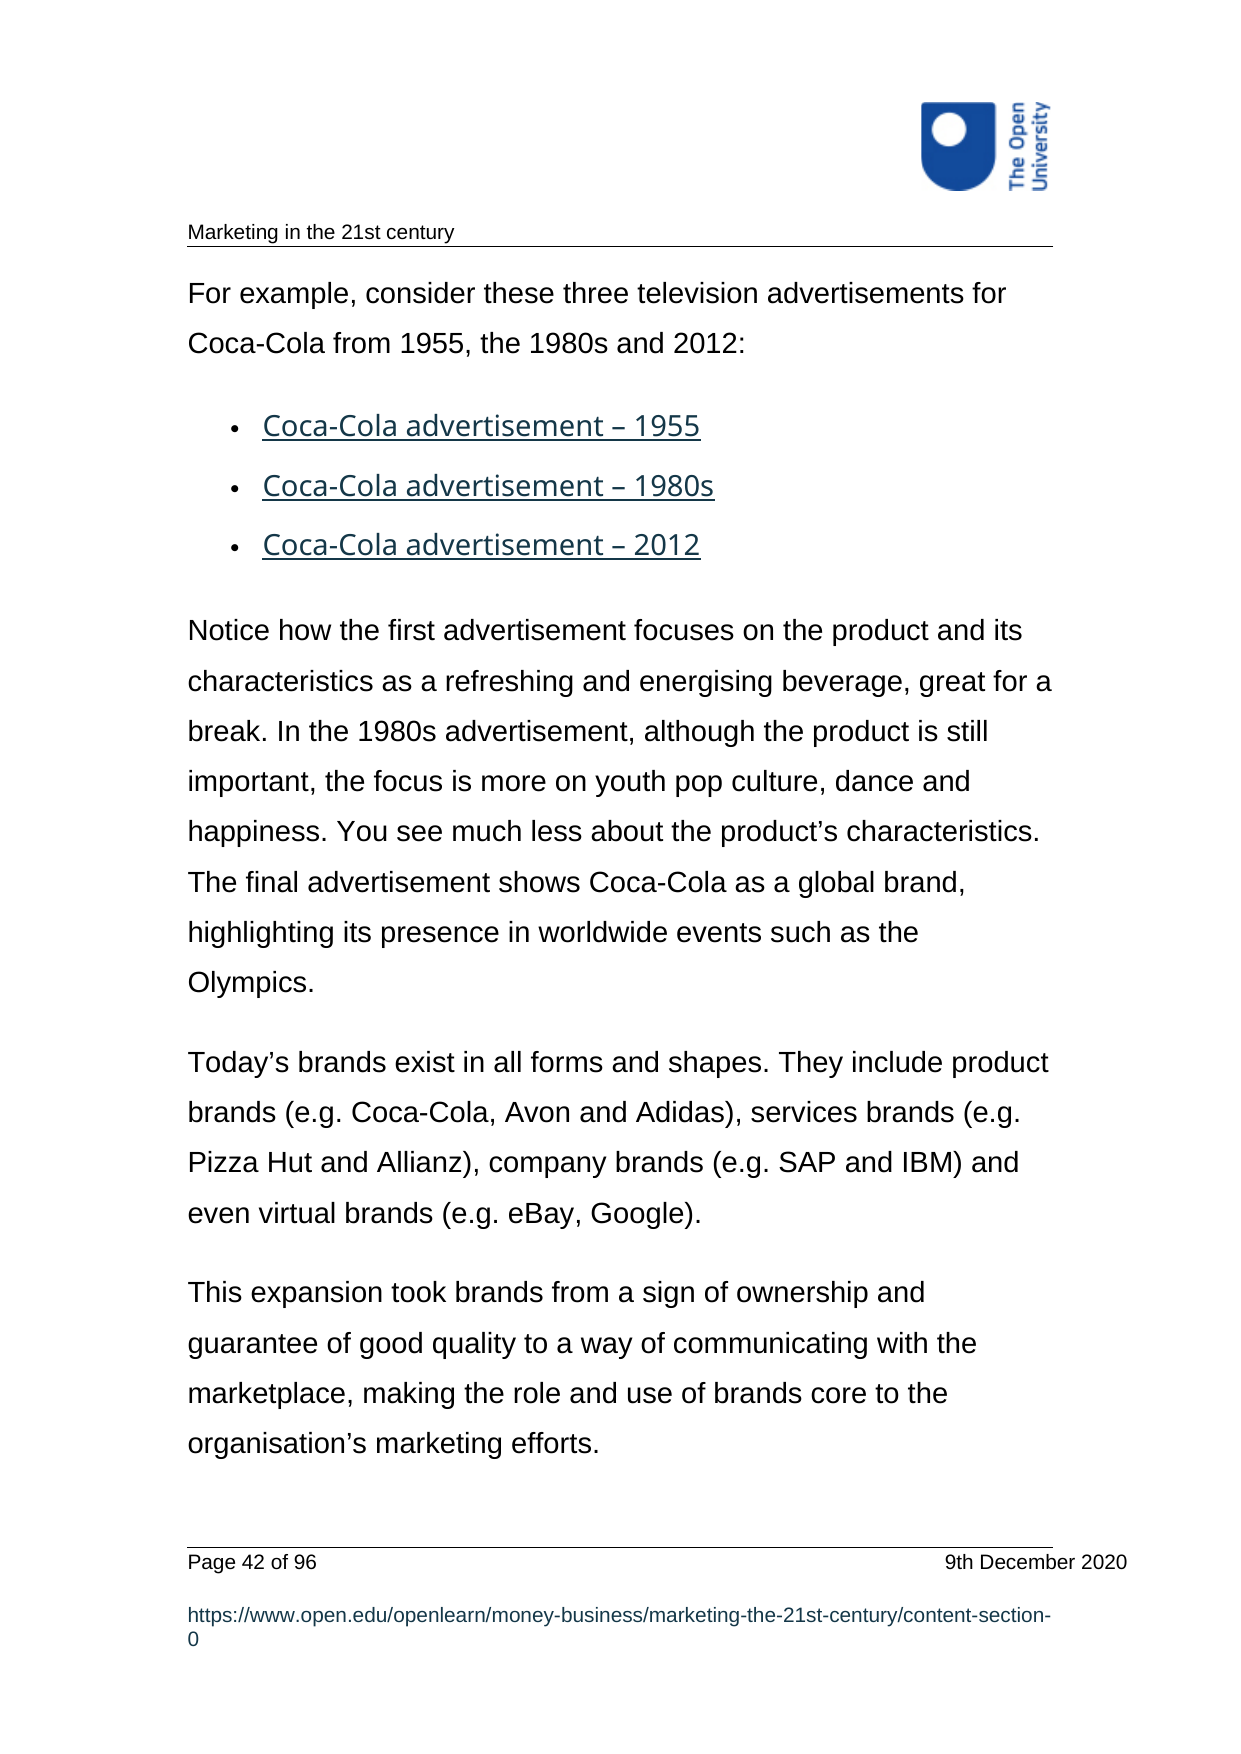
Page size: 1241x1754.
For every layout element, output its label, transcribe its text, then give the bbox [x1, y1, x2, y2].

text Today’s brands exist in all forms and shapes. They include product brands (e.g. Coca-Cola, Avon and Adidas), services brands (e.g. Pizza Hut and Allianz), company brands (e.g. SAP and IBM) and even virtual brands (e.g. eBay, Google). [187, 1045, 1053, 1229]
text This expansion took brands from a sign of ownership and guarantee of good quality to a way of communicating with the marketplace, making the role and use of brands core to the organisation’s marketing efforts. [187, 1275, 1053, 1460]
list Coca-Cola advertisement – 1955 [231, 406, 972, 445]
list Coca-Cola advertisement – 1980s [231, 465, 972, 505]
text Notice how the first advertisement focuses on the product and its characteristics as a refreshing and energising beverage, great for a break. In the 1980s advertisement, although the product is still important, the focus is more on youth pop culture, dance and happiness. You see much less about the product’s characteristics. The final advertisement shows Coca-Cola as a global brand, highlighting its presence in worldwide events such as the Olympics. [187, 613, 1053, 999]
picture [921, 102, 1052, 191]
list Coca-Cola advertisement – 2012 [231, 524, 972, 564]
text For example, consider these three television advertisements for Coca-Cola from 1955, the 1980s and 2012: [187, 276, 1053, 360]
